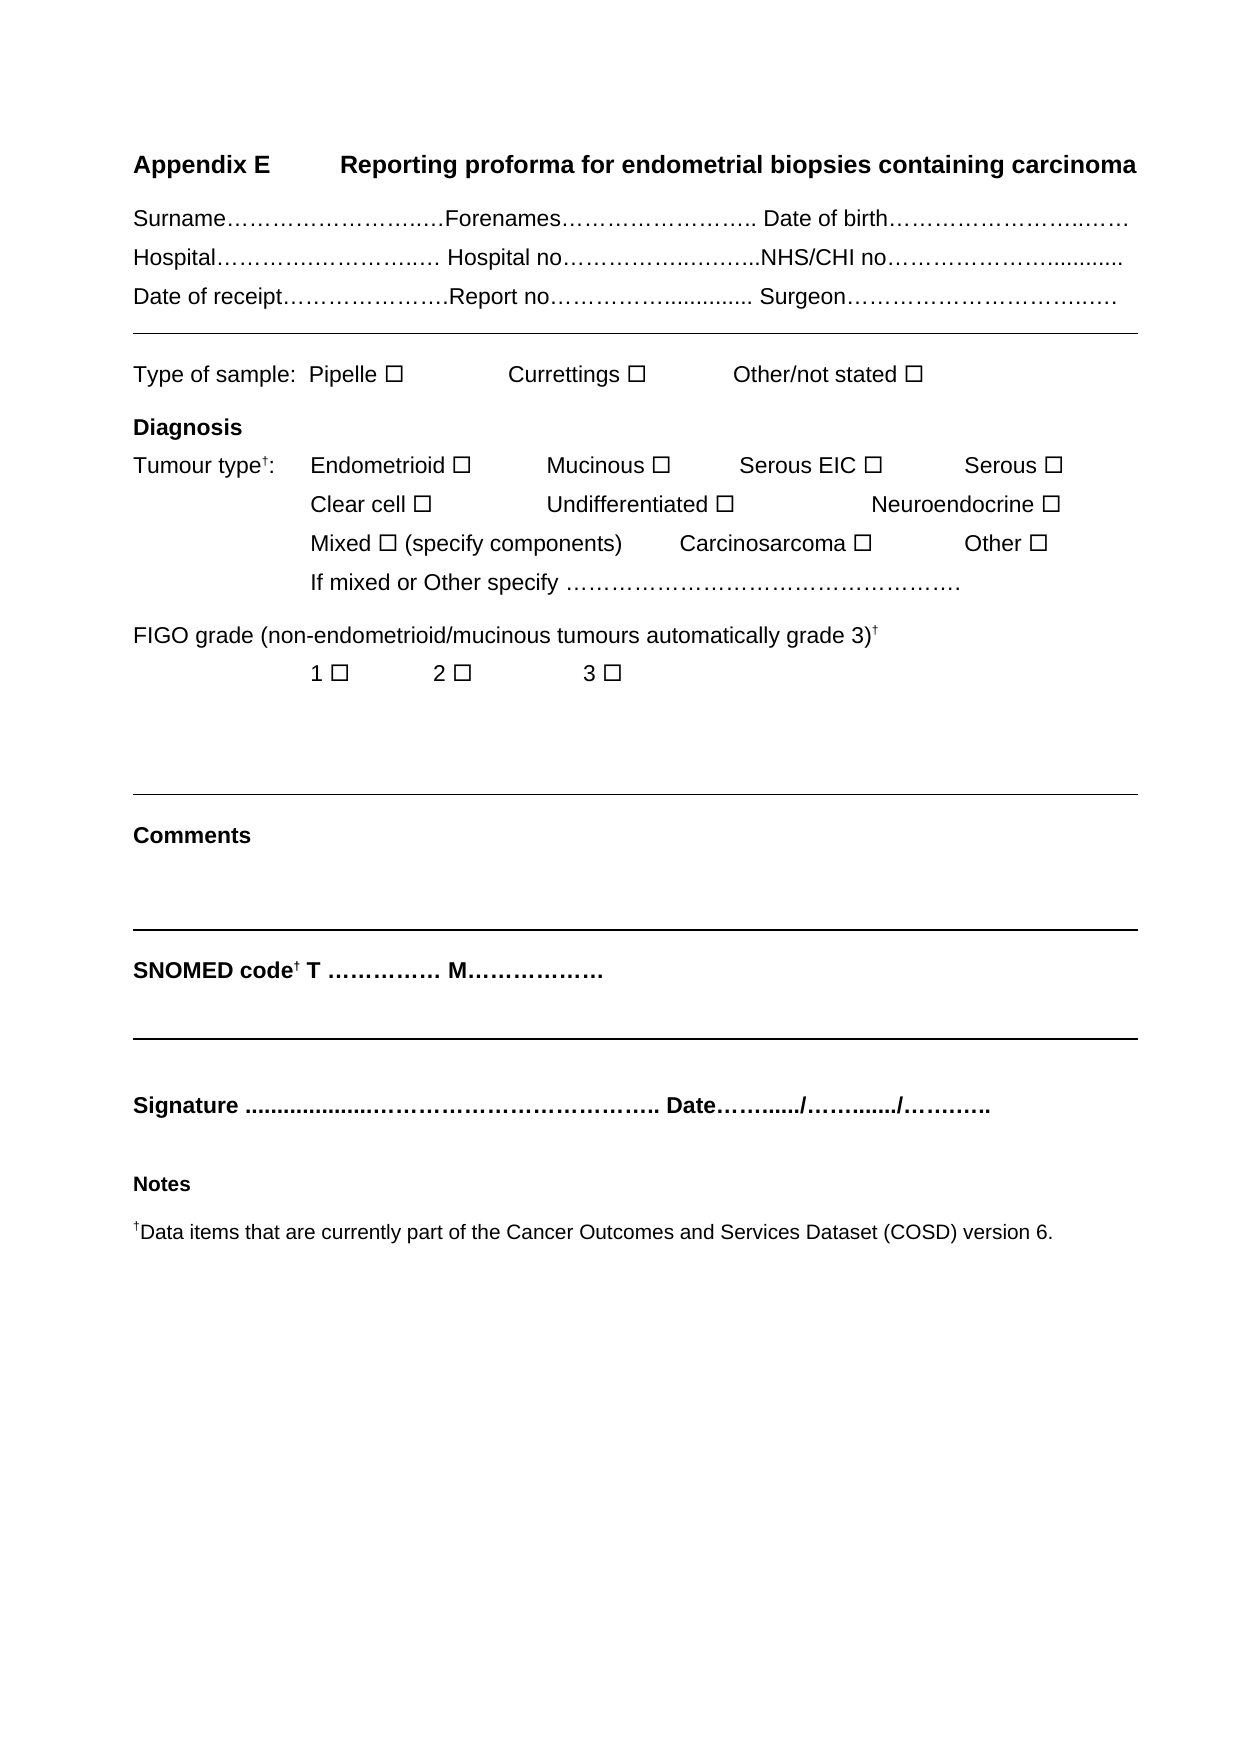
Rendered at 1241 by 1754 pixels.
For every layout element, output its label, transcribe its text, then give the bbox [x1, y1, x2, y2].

text Clear cell Undifferentiated Neuroendocrine [310, 491, 1138, 517]
text 1 2 3 [310, 660, 1138, 687]
text Tumour type†: Endometrioid Mucinous Serous EIC Serous [133, 452, 1138, 479]
text Date of receipt………………….Report no…………….............. Surgeon…………………………..…. [133, 283, 1138, 309]
text Hospital………….…………..… Hospital no……………..….…...NHS/CHI no…………………............ [133, 244, 1138, 270]
text †Data items that are currently part of the Cancer Outcomes and Services Dataset (COSD) version 6. [133, 1219, 1138, 1243]
text Notes [133, 1172, 1138, 1196]
text Diagnosis [133, 413, 1138, 440]
text Comments [133, 822, 1138, 848]
text Surname……………………..…Forenames…………………….. Date of birth……………………..…… [133, 205, 1138, 231]
text SNOMED code† T …………… M……………… [133, 957, 1138, 983]
text Mixed (specify components) Carcinosarcoma Other [310, 530, 1138, 556]
text Signature ....................……………………………….. Date……....../……......./…….….. [133, 1092, 1138, 1119]
text If mixed or Other specify ……………………………………………. [310, 569, 1138, 595]
text Appendix E Reporting proforma for endometrial biopsies containing carcinoma [133, 150, 1138, 179]
text Type of sample: Pipelle Currettings Other/not stated [133, 361, 1138, 387]
text FIGO grade (non-endometrioid/mucinous tumours automatically grade 3)† [133, 622, 1138, 648]
